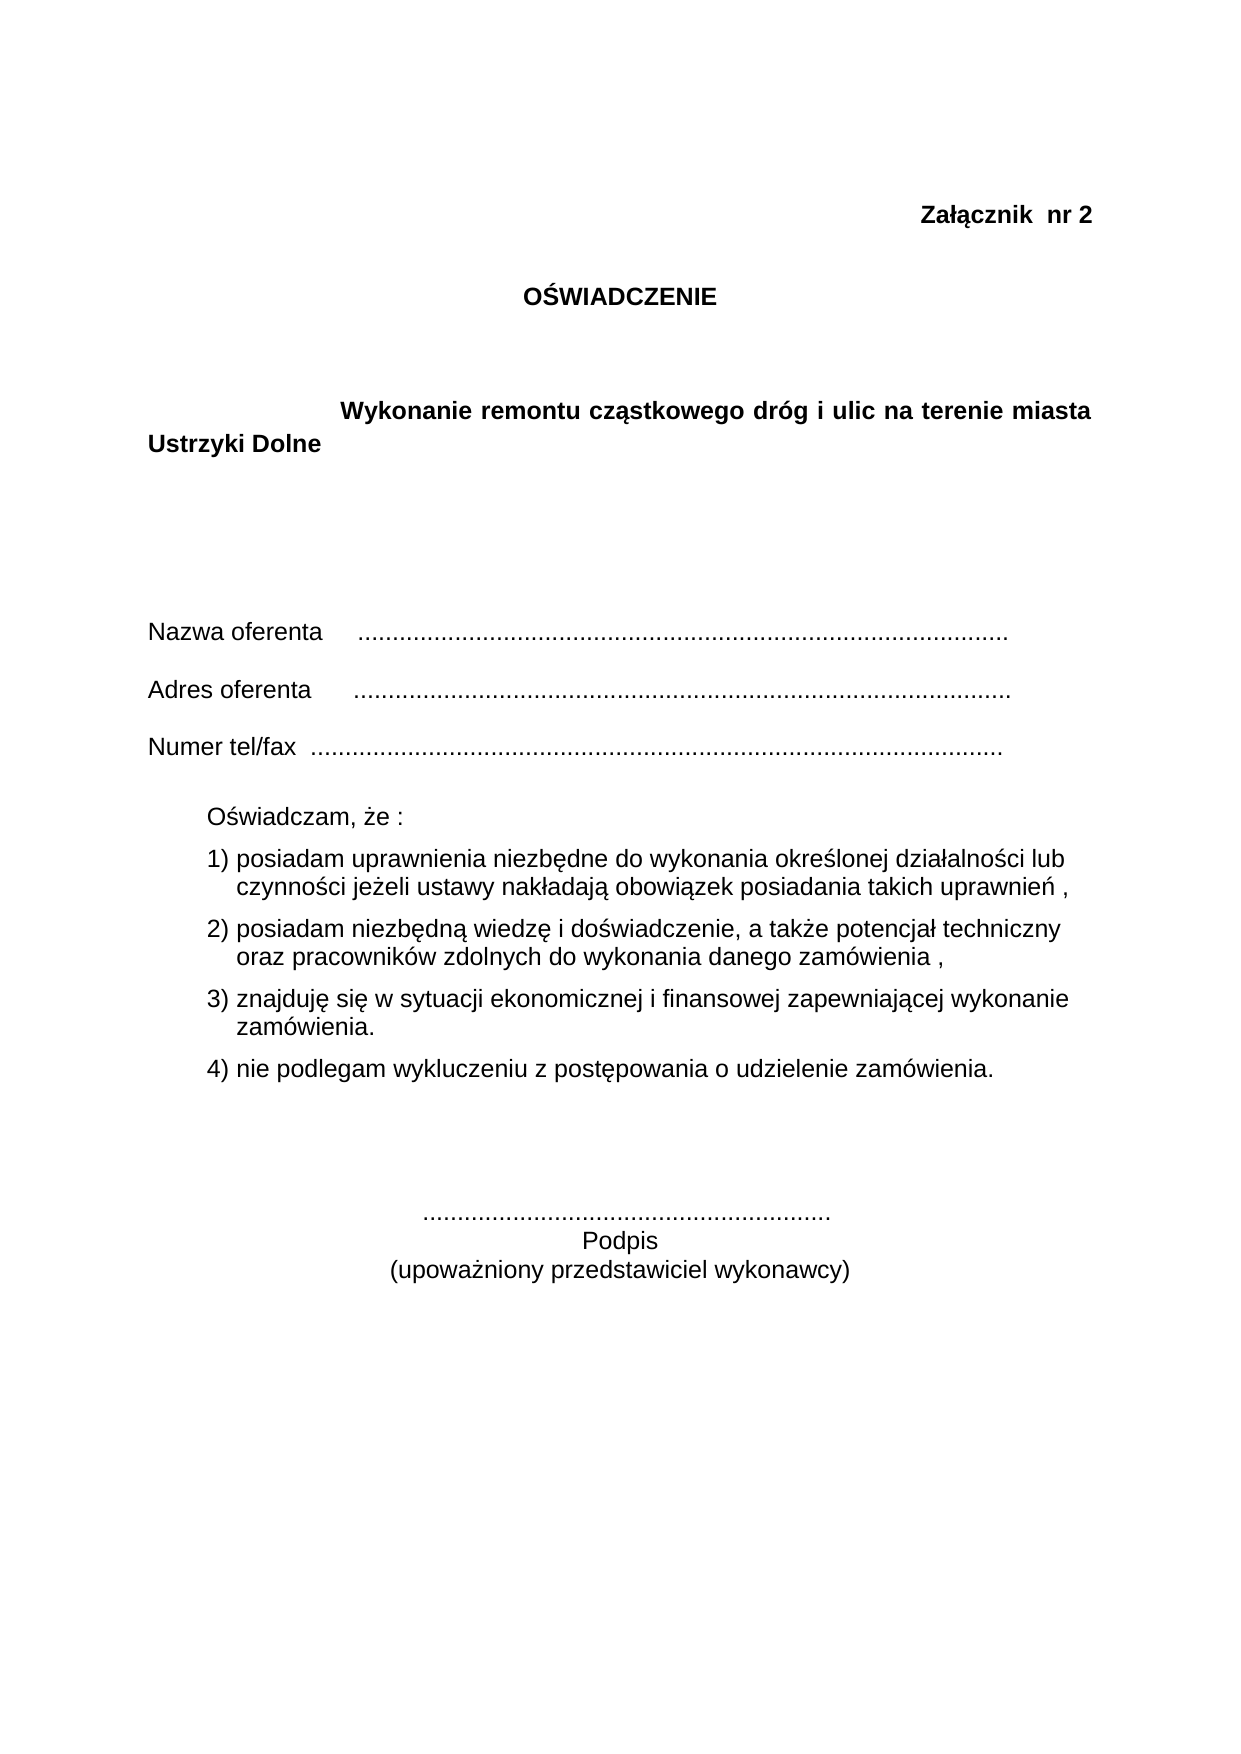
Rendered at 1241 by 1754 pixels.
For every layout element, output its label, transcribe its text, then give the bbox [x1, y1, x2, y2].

text ........................................................... [148, 1197, 1093, 1226]
list znajduję się w sytuacji ekonomicznej i finansowej zapewniającej wykonanie zamówienia. [207, 984, 1093, 1041]
text Załącznik nr 2 [148, 200, 1093, 229]
text Wykonanie remontu cząstkowego dróg i ulic na terenie miasta Ustrzyki Dolne [148, 396, 1093, 458]
text Podpis [148, 1226, 1093, 1255]
list posiadam uprawnienia niezbędne do wykonania określonej działalności lub czynności jeżeli ustawy nakładają obowiązek posiadania takich uprawnień , [207, 844, 1093, 901]
list nie podlegam wykluczeniu z postępowania o udzielenie zamówienia. [207, 1054, 1093, 1082]
text Numer tel/fax .................................................................................................... [148, 732, 1093, 761]
text Oświadczam, że : [148, 802, 1093, 831]
text Adres oferenta ............................................................................................... [148, 675, 1093, 704]
list posiadam niezbędną wiedzę i doświadczenie, a także potencjał techniczny oraz pracowników zdolnych do wykonania danego zamówienia , [207, 914, 1093, 971]
text OŚWIADCZENIE [148, 282, 1093, 311]
text Nazwa oferenta .............................................................................................. [148, 617, 1093, 646]
text (upoważniony przedstawiciel wykonawcy) [148, 1255, 1093, 1284]
